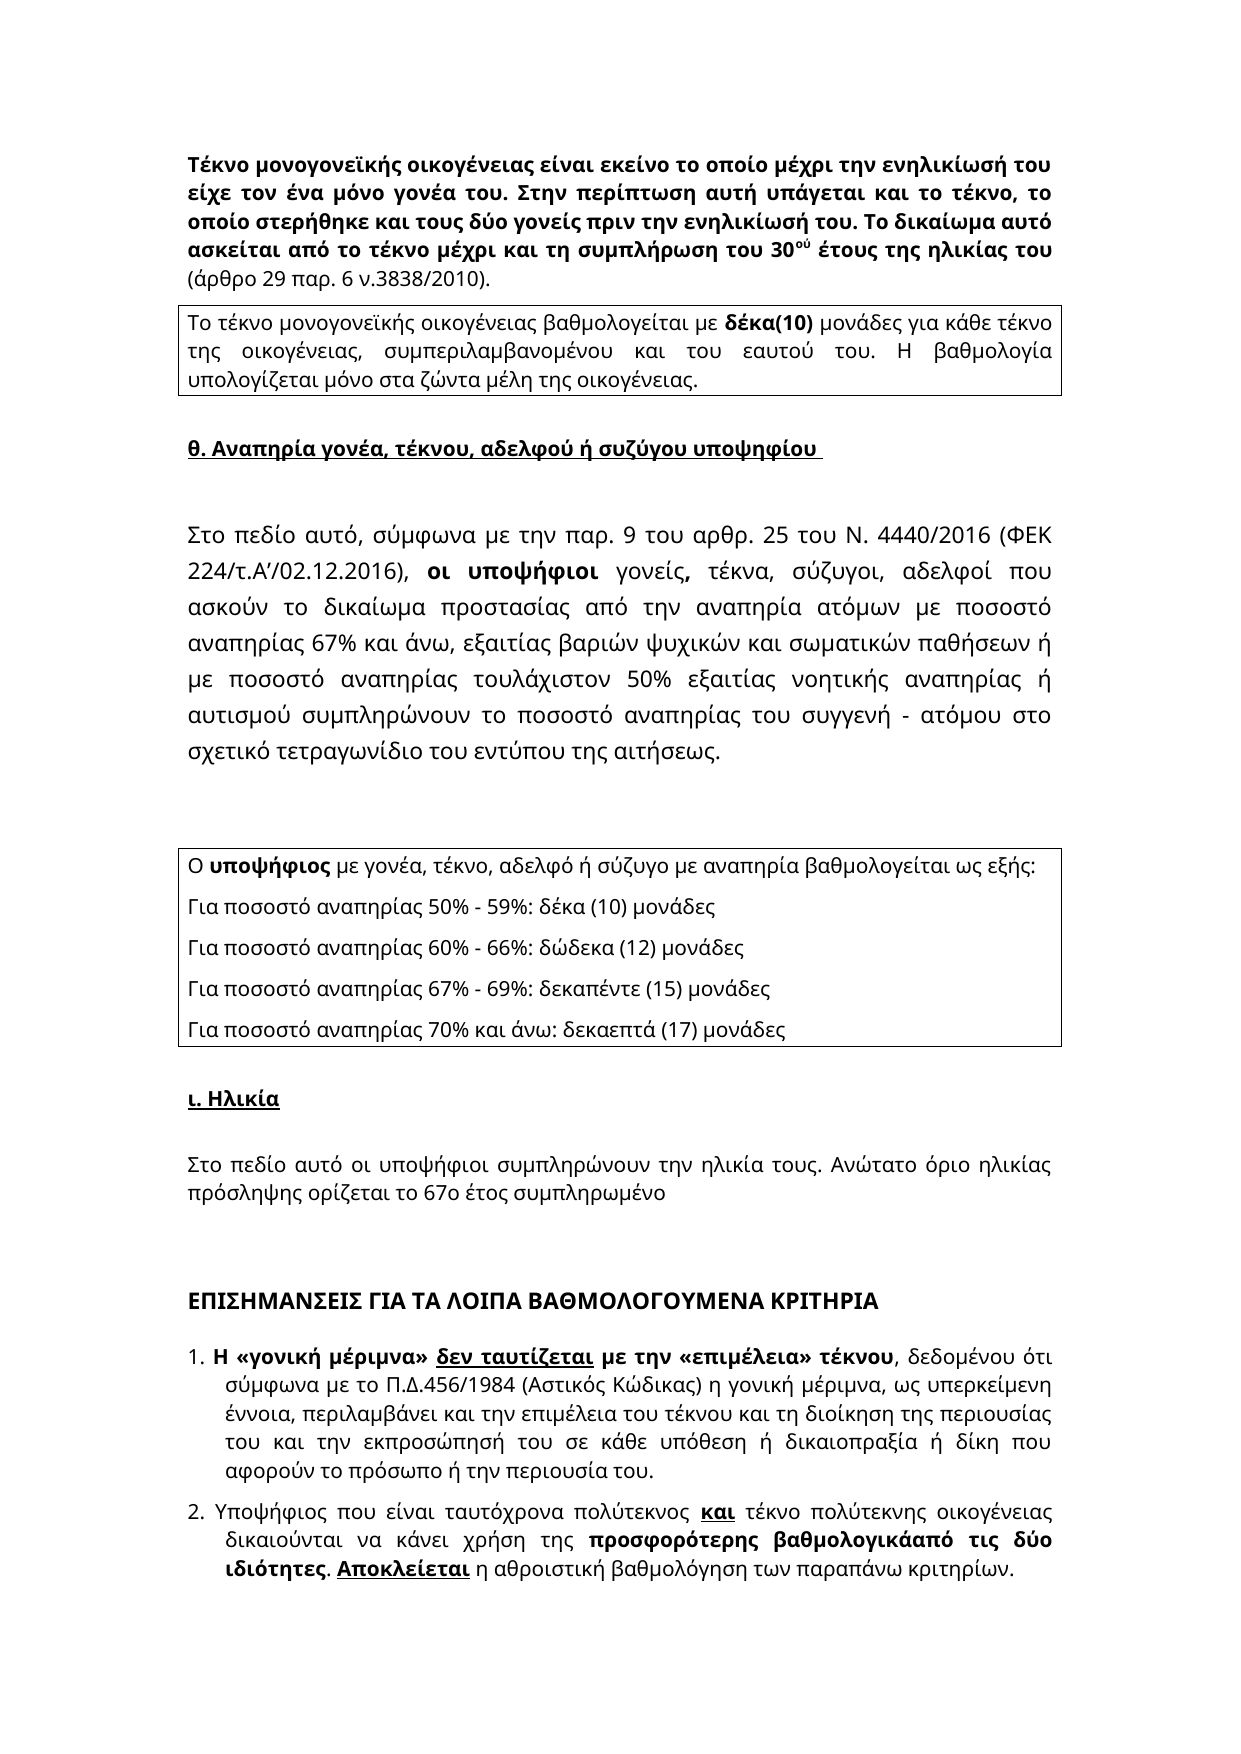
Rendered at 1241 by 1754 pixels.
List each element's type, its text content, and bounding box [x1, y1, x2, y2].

text Τέκνο μονογονεϊκής οικογένειας είναι εκείνο το οποίο μέχρι την ενηλικίωσή του είχε τον ένα µόνο γονέα του. Στην περίπτωση αυτή υπάγεται και το τέκνο, το οποίο στερήθηκε και τους δύο γονείς πριν την ενηλικίωσή του. Το δικαίωμα αυτό ασκείται από το τέκνο μέχρι και τη συμπλήρωση του 30ού έτους της ηλικίας του (άρθρο 29 παρ. 6 ν.3838/2010). [187, 150, 1053, 292]
text 2. Υποψήφιος που είναι ταυτόχρονα πολύτεκνος και τέκνο πολύτεκνης οικογένειας δικαιούνται να κάνει χρήση της προσφορότερης βαθμολογικάαπό τις δύο ιδιότητες. Αποκλείεται η αθροιστική βαθμολόγηση των παραπάνω κριτηρίων. [187, 1497, 1053, 1582]
text Στο πεδίο αυτό οι υποψήφιοι συμπληρώνουν την ηλικία τους. Ανώτατο όριο ηλικίας πρόσληψης ορίζεται το 67ο έτος συμπληρωμένο [187, 1150, 1053, 1207]
text Για ποσοστό αναπηρίας 50% - 59%: δέκα (10) μονάδες [179, 889, 1061, 921]
text Στο πεδίο αυτό, σύμφωνα με την παρ. 9 του αρθρ. 25 του Ν. 4440/2016 (ΦΕΚ 224/τ.Α’/02.12.2016), οι υποψήφιοι γονείς, τέκνα, σύζυγοι, αδελφοί που ασκούν το δικαίωμα προστασίας από την αναπηρία ατόμων με ποσοστό αναπηρίας 67% και άνω, εξαιτίας βαριών ψυχικών και σωματικών παθήσεων ή με ποσοστό αναπηρίας τουλάχιστον 50% εξαιτίας νοητικής αναπηρίας ή αυτισμού συμπληρώνουν το ποσοστό αναπηρίας του συγγενή - ατόμου στο σχετικό τετραγωνίδιο του εντύπου της αιτήσεως. [187, 519, 1053, 766]
text Για ποσοστό αναπηρίας 60% - 66%: δώδεκα (12) μονάδες [179, 930, 1061, 962]
text Το τέκνο μονογονεϊκής οικογένειας βαθμολογείται με δέκα(10) μονάδες για κάθε τέκνο της οικογένειας, συμπεριλαμβανομένου και του εαυτού του. Η βαθμολογία υπολογίζεται μόνο στα ζώντα μέλη της οικογένειας. [179, 306, 1061, 395]
text Ο υποψήφιος με γονέα, τέκνο, αδελφό ή σύζυγο με αναπηρία βαθμολογείται ως εξής: [179, 849, 1061, 880]
text Για ποσοστό αναπηρίας 70% και άνω: δεκαεπτά (17) μονάδες [179, 1012, 1061, 1046]
text ΕΠΙΣΗΜΑΝΣΕΙΣ ΓΙΑ ΤΑ ΛΟΙΠΑ ΒΑΘΜΟΛΟΓΟΥΜΕΝΑ ΚΡΙΤΗΡΙΑ [187, 1285, 1053, 1317]
text θ. Αναπηρία γονέα, τέκνου, αδελφού ή συζύγου υποψηφίου [187, 434, 1053, 462]
text ι. Ηλικία [187, 1084, 1053, 1112]
text Για ποσοστό αναπηρίας 67% - 69%: δεκαπέντε (15) μονάδες [179, 971, 1061, 1002]
text 1. Η «γονική μέριμνα» δεν ταυτίζεται με την «επιμέλεια» τέκνου, δεδομένου ότι σύμφωνα με το Π.Δ.456/1984 (Αστικός Κώδικας) η γονική μέριμνα, ως υπερκείμενη έννοια, περιλαμβάνει και την επιμέλεια του τέκνου και τη διοίκηση της περιουσίας του και την εκπροσώπησή του σε κάθε υπόθεση ή δικαιοπραξία ή δίκη που αφορούν το πρόσωπο ή την περιουσία του. [187, 1342, 1053, 1484]
